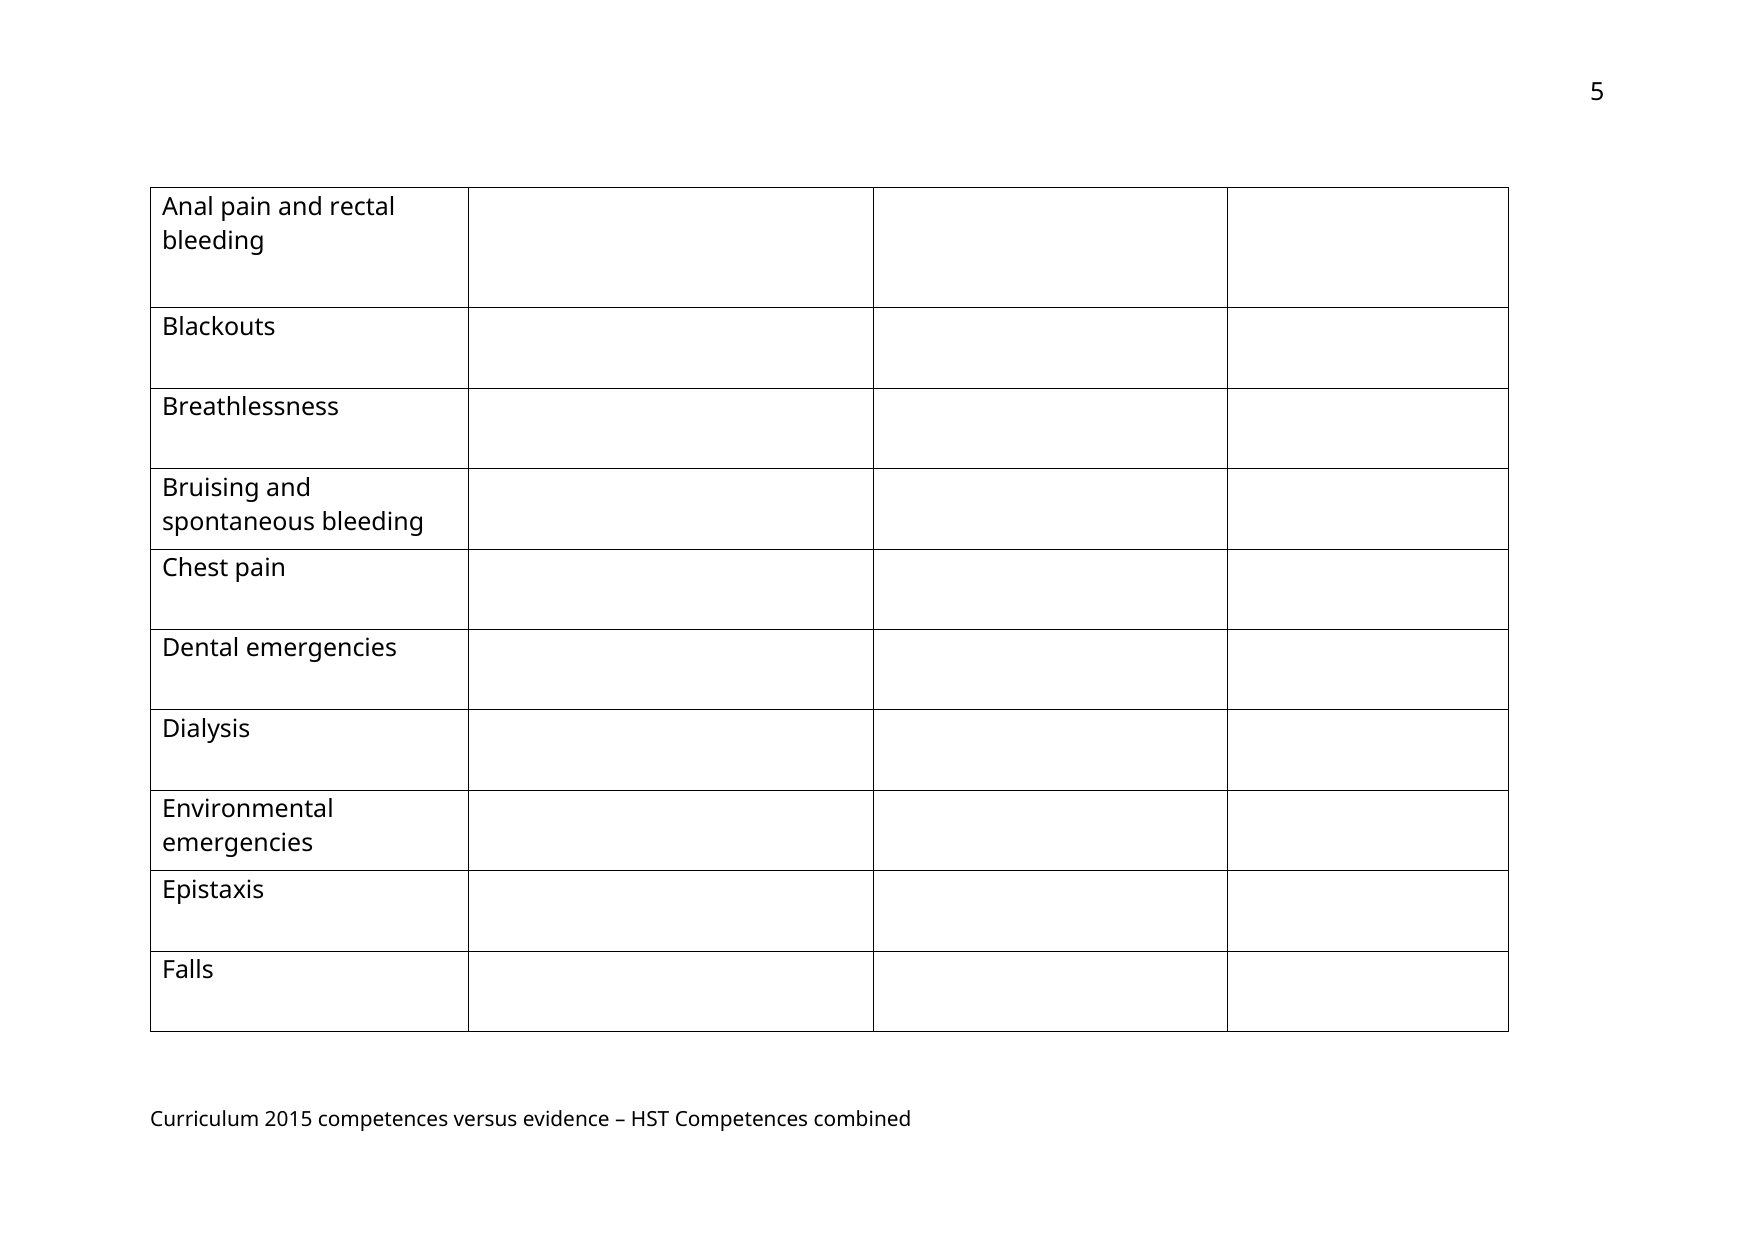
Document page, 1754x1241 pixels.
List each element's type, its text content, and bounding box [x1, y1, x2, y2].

table_cell Anal pain and rectal bleeding [151, 188, 468, 307]
table_cell Epistaxis [151, 871, 468, 951]
table_cell [1228, 871, 1508, 951]
table_cell [469, 791, 873, 870]
table_cell [469, 308, 873, 388]
table_cell [874, 308, 1227, 388]
table_cell [469, 630, 873, 709]
table_cell [469, 550, 873, 629]
table_cell Environmental emergencies [151, 791, 468, 870]
table_cell [874, 469, 1227, 548]
table_cell [469, 952, 873, 1031]
table_cell Breathlessness [151, 389, 468, 468]
table_cell [1228, 710, 1508, 790]
table_cell Falls [151, 952, 468, 1031]
table_cell [1228, 308, 1508, 388]
table_cell [469, 710, 873, 790]
table_cell Bruising and spontaneous bleeding [151, 469, 468, 548]
table_cell [469, 871, 873, 951]
table_cell [874, 550, 1227, 629]
table_cell [1228, 550, 1508, 629]
table_cell [874, 389, 1227, 468]
table_cell [1228, 791, 1508, 870]
table_cell [874, 630, 1227, 709]
table_cell Dental emergencies [151, 630, 468, 709]
table_cell [874, 710, 1227, 790]
table_cell [469, 389, 873, 468]
table_cell [874, 952, 1227, 1031]
table_cell [874, 871, 1227, 951]
table_cell [1228, 389, 1508, 468]
table_cell [1228, 630, 1508, 709]
table_cell [469, 469, 873, 548]
table_cell [1228, 188, 1508, 307]
table_cell [469, 188, 873, 307]
table_cell Chest pain [151, 550, 468, 629]
table_cell [874, 791, 1227, 870]
table_cell [1228, 469, 1508, 548]
table_cell [874, 188, 1227, 307]
table_cell [1228, 952, 1508, 1031]
table_cell Blackouts [151, 308, 468, 388]
table_cell Dialysis [151, 710, 468, 790]
